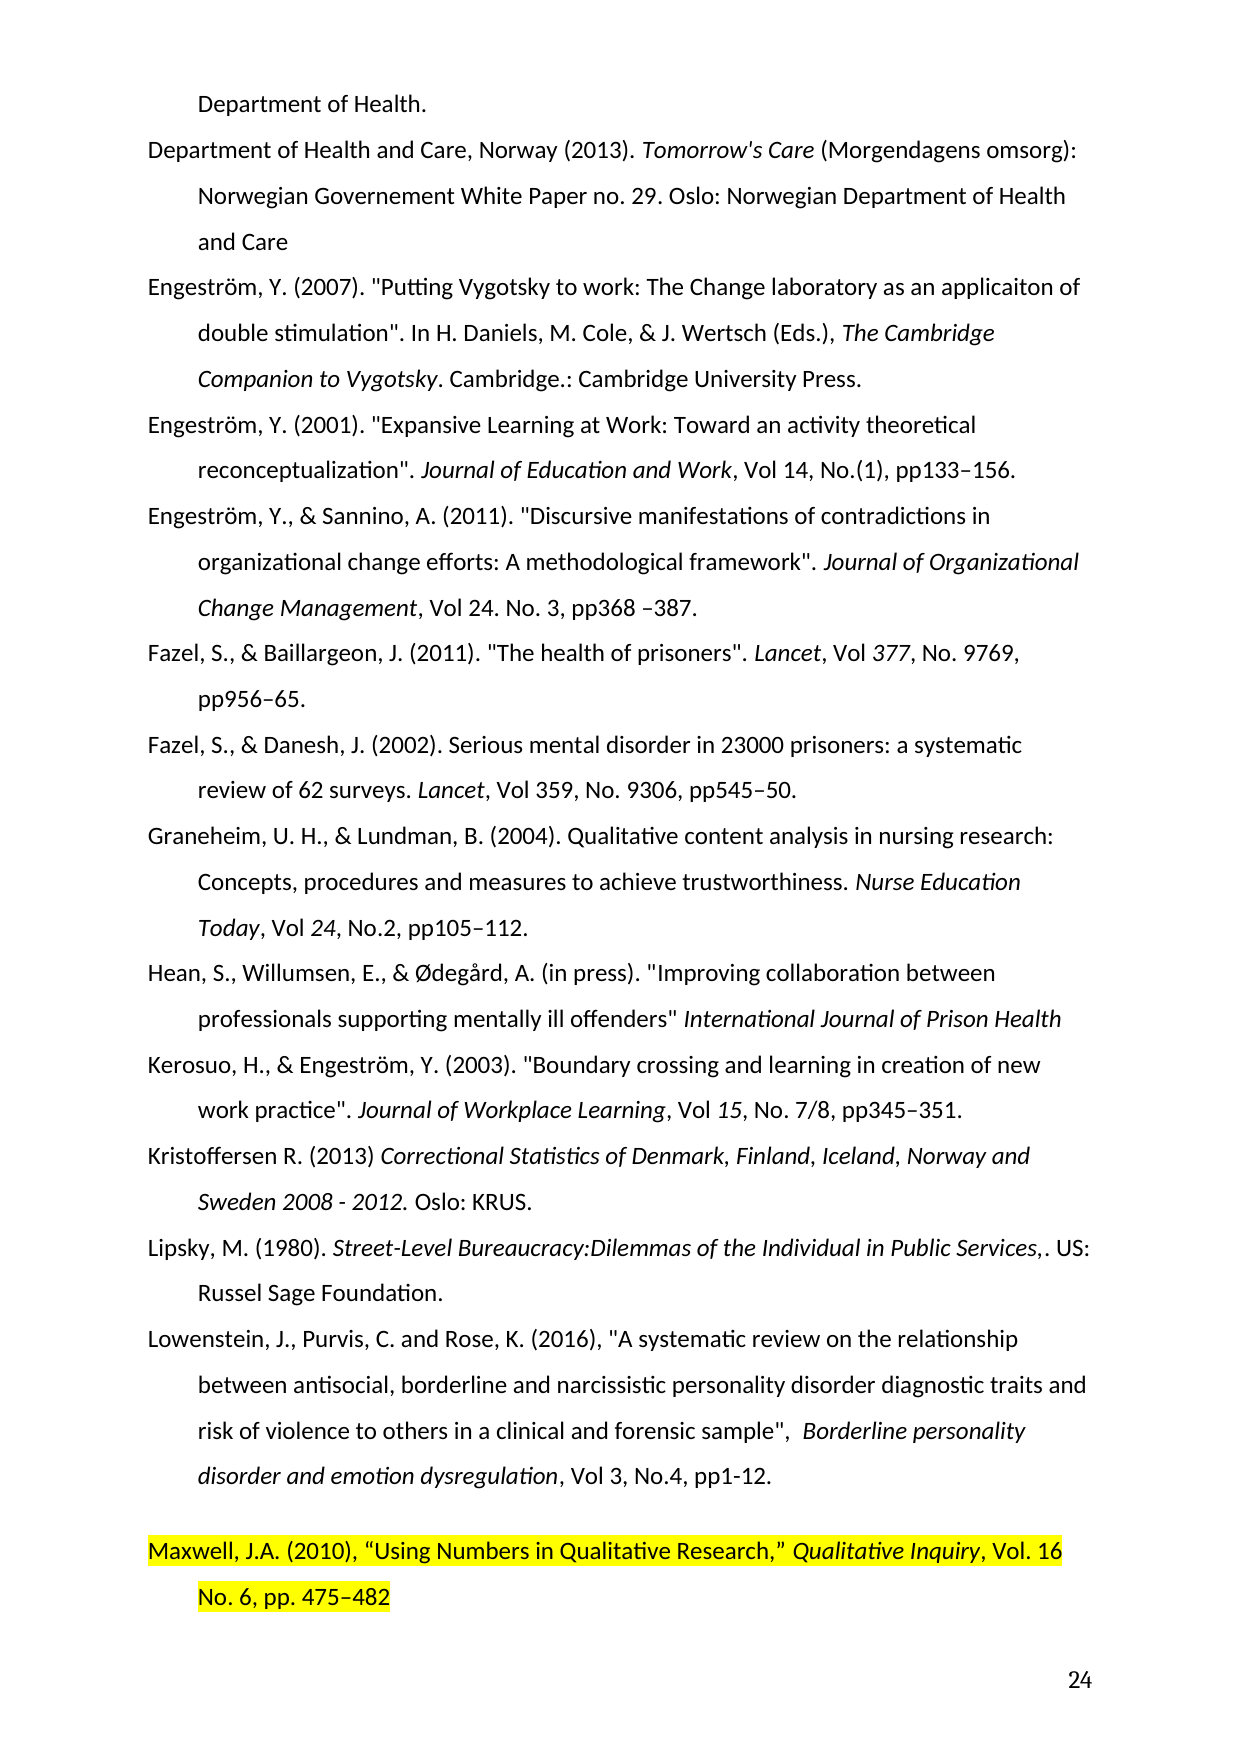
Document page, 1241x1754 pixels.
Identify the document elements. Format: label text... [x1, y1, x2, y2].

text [148, 89, 1092, 119]
text Fazel, S., & Baillargeon, J. (2011). "The health of prisoners". Lancet, Vol 377, No. 9769, pp956–65. [148, 637, 1092, 714]
text Maxwell, J.A. (2010), “Using Numbers in Qualitative Research,” Qualitative Inquiry, Vol. 16 No. 6, pp. 475–482 [148, 1535, 1092, 1612]
text Lowenstein, J., Purvis, C. and Rose, K. (2016), "A systematic review on the relationship between antisocial, borderline and narcissistic personality disorder diagnostic traits and risk of violence to others in a clinical and forensic sample", Borderline personality disorder and emotion dysregulation, Vol 3, No.4, pp1-12. [148, 1323, 1092, 1491]
text Kerosuo, H., & Engeström, Y. (2003). "Boundary crossing and learning in creation of new work practice". Journal of Workplace Learning, Vol 15, No. 7/8, pp345–351. [148, 1049, 1092, 1125]
text Graneheim, U. H., & Lundman, B. (2004). Qualitative content analysis in nursing research: Concepts, procedures and measures to achieve trustworthiness. Nurse Education Today, Vol 24, No.2, pp105–112. [148, 820, 1092, 942]
text Engeström, Y., & Sannino, A. (2011). "Discursive manifestations of contradictions in organizational change efforts: A methodological framework". Journal of Organizational Change Management, Vol 24. No. 3, pp368 –387. [148, 500, 1092, 622]
text Fazel, S., & Danesh, J. (2002). Serious mental disorder in 23000 prisoners: a systematic review of 62 surveys. Lancet, Vol 359, No. 9306, pp545–50. [148, 729, 1092, 805]
text Engeström, Y. (2007). "Putting Vygotsky to work: The Change laboratory as an applicaiton of double stimulation". In H. Daniels, M. Cole, & J. Wertsch (Eds.), The Cambridge Companion to Vygotsky. Cambridge.: Cambridge University Press. [148, 272, 1092, 393]
text Department of Health and Care, Norway (2013). Tomorrow's Care (Morgendagens omsorg): Norwegian Governement White Paper no. 29. Oslo: Norwegian Department of Health and Care [148, 134, 1092, 256]
text Hean, S., Willumsen, E., & Ødegård, A. (in press). "Improving collaboration between professionals supporting mentally ill offenders" International Journal of Prison Health [148, 957, 1092, 1034]
text Kristoffersen R. (2013) Correctional Statistics of Denmark, Finland, Iceland, Norway and Sweden 2008 - 2012. Oslo: KRUS. [148, 1140, 1092, 1217]
text Engeström, Y. (2001). "Expansive Learning at Work: Toward an activity theoretical reconceptualization". Journal of Education and Work, Vol 14, No.(1), pp133–156. [148, 409, 1092, 485]
text Lipsky, M. (1980). Street-Level Bureaucracy:Dilemmas of the Individual in Public Services,. US: Russel Sage Foundation. [148, 1232, 1092, 1308]
